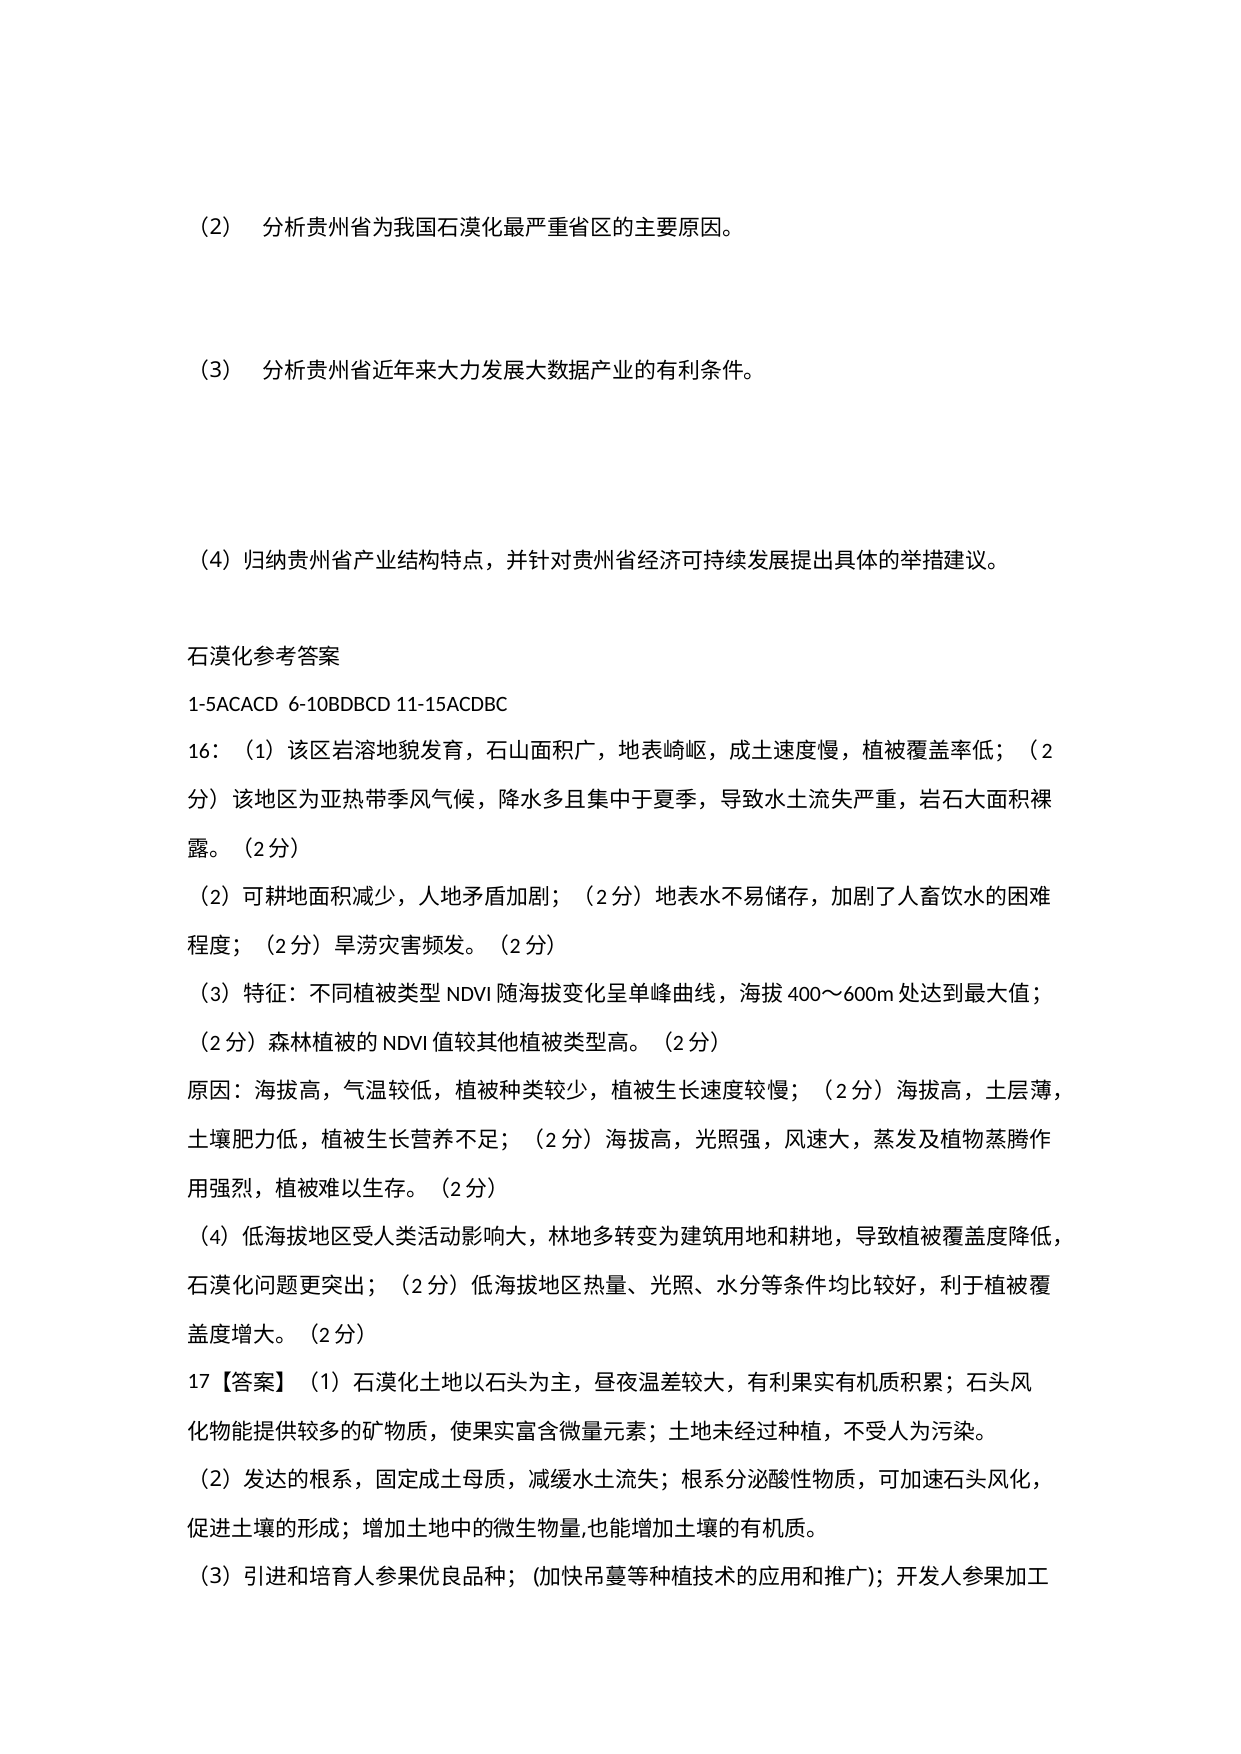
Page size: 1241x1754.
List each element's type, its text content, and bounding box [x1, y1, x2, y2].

text 1-5ACACD 6-10BDBCD 11-15ACDBC [187, 687, 1053, 719]
text （4）归纳贵州省产业结构特点，并针对贵州省经济可持续发展提出具体的举措建议。 [187, 543, 1053, 576]
text （2）发达的根系，固定成土母质，减缓水土流失；根系分泌酸性物质，可加速石头风化，促进土壤的形成；增加土地中的微生物量,也能增加土壤的有机质。 [187, 1462, 1053, 1543]
text （3）特征：不同植被类型NDVI随海拔变化呈单峰曲线，海拔400～600m处达到最大值；（2分）森林植被的NDVI值较其他植被类型高。（2分） [187, 976, 1053, 1057]
text 16：（1）该区岩溶地貌发育，石山面积广，地表崎岖，成土速度慢，植被覆盖率低；（2分）该地区为亚热带季风气候，降水多且集中于夏季，导致水土流失严重，岩石大面积裸露。（2分） [187, 733, 1053, 863]
text 石漠化参考答案 [187, 639, 1053, 671]
list 分析贵州省近年来大力发展大数据产业的有利条件。 [187, 352, 1053, 385]
text 17【答案】（1）石漠化土地以石头为主，昼夜温差较大，有利果实有机质积累；石头风化物能提供较多的矿物质，使果实富含微量元素；土地未经过种植，不受人为污染。 [187, 1364, 1053, 1446]
list 分析贵州省为我国石漠化最严重省区的主要原因。 [187, 209, 1053, 242]
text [187, 1559, 1053, 1591]
text （4）低海拔地区受人类活动影响大，林地多转变为建筑用地和耕地，导致植被覆盖度降低，石漠化问题更突出；（2分）低海拔地区热量、光照、水分等条件均比较好，利于植被覆盖度增大。（2分） [187, 1219, 1053, 1349]
text （2）可耕地面积减少，人地矛盾加剧；（2分）地表水不易储存，加剧了人畜饮水的困难程度；（2分）旱涝灾害频发。（2分） [187, 879, 1053, 960]
text 原因：海拔高，气温较低，植被种类较少，植被生长速度较慢；（2分）海拔高，土层薄，土壤肥力低，植被生长营养不足；（2分）海拔高，光照强，风速大，蒸发及植物蒸腾作用强烈，植被难以生存。（2分） [187, 1073, 1053, 1203]
